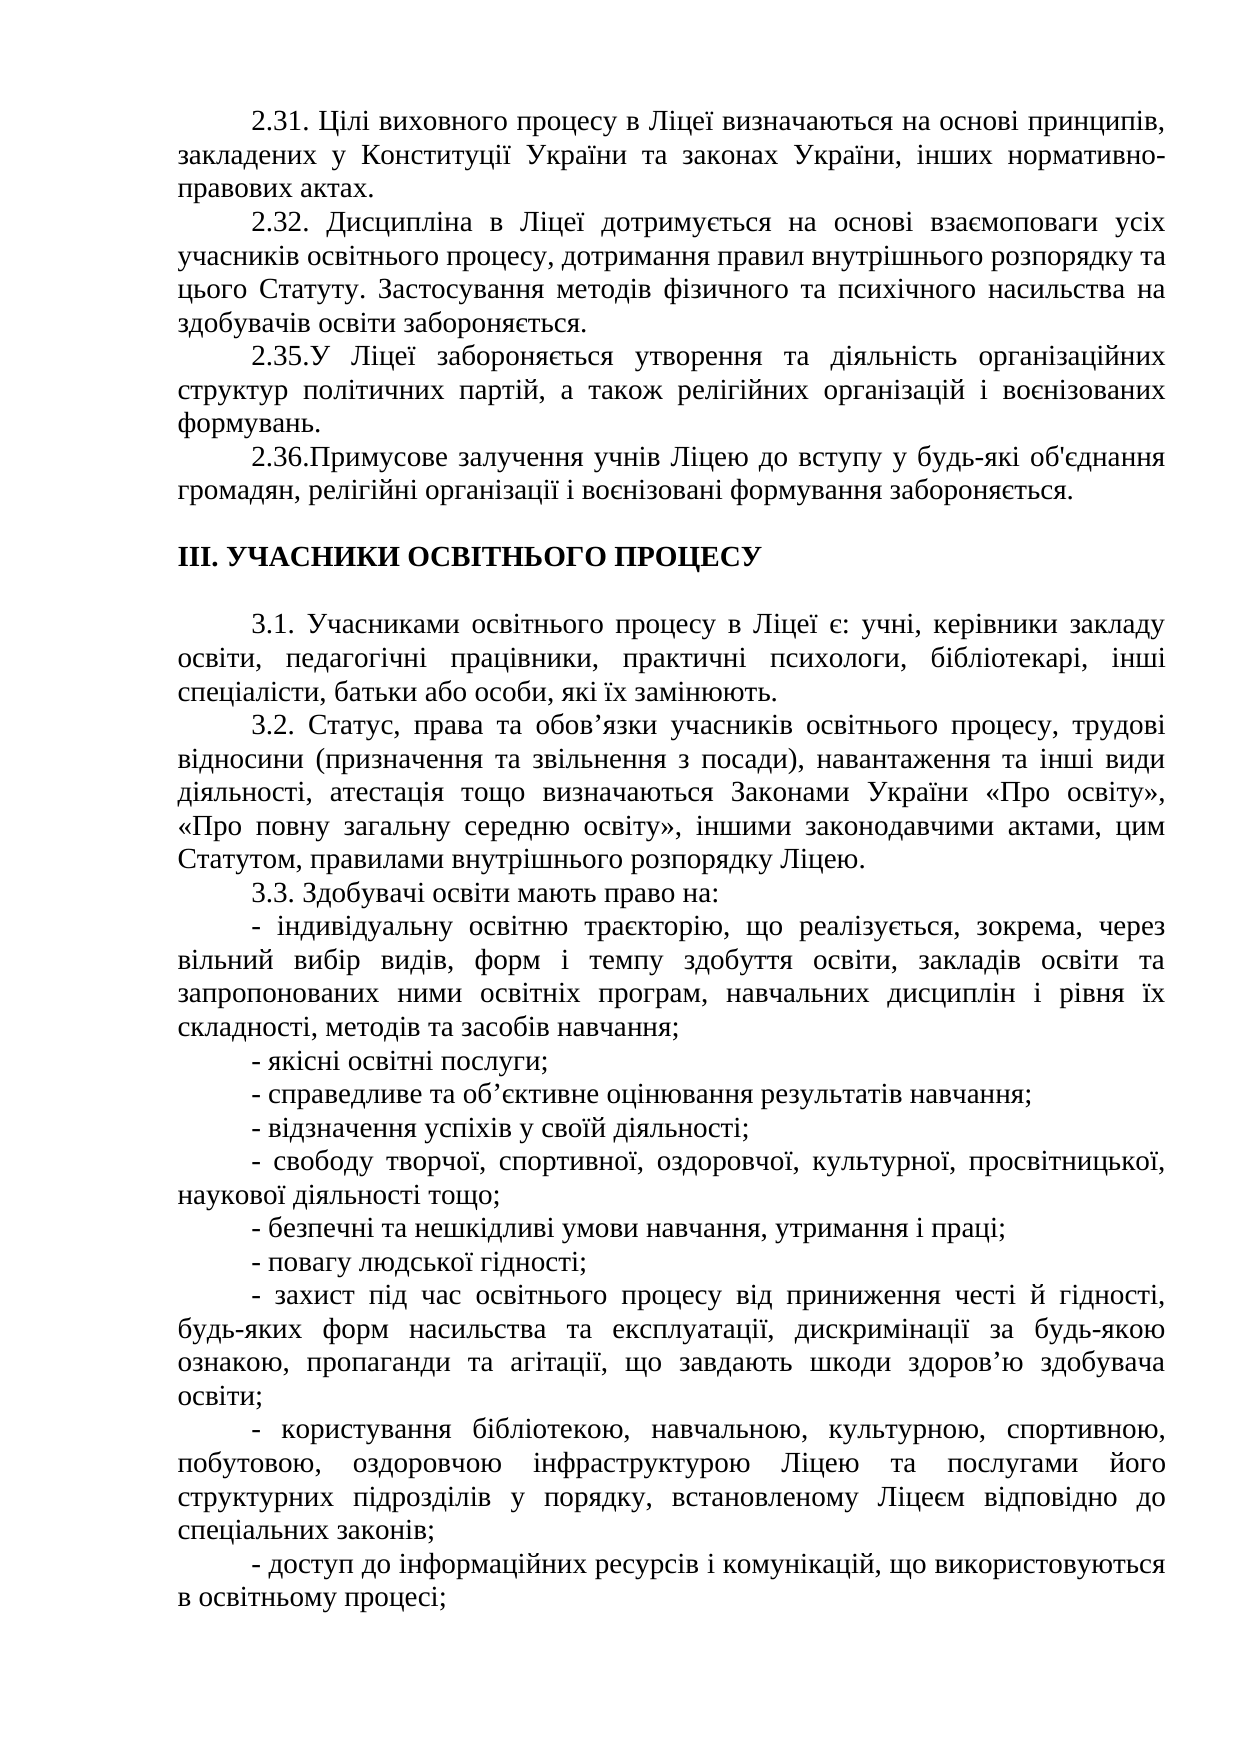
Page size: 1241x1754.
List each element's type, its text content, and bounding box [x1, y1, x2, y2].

text - індивідуальну освітню траєкторію, що реалізується, зокрема, через вільний вибір видів, форм і темпу здобуття освіти, закладів освіти та запропонованих ними освітніх програм, навчальних дисциплін і рівня їх складності, методів та засобів навчання; [177, 908, 1167, 1043]
text 3.2. Статус, права та обов’язки учасників освітнього процесу, трудові відносини (призначення та звільнення з посади), навантаження та інші види діяльності, атестація тощо визначаються Законами України «Про освіту», «Про повну загальну середню освіту», іншими законодавчими актами, цим Статутом, правилами внутрішнього розпорядку Ліцею. [177, 707, 1167, 875]
text - доступ до інформаційних ресурсів і комунікацій, що використовуються в освітньому процесі; [177, 1546, 1167, 1613]
text 2.36.Примусове залучення учнів Ліцею до вступу у будь-які об'єднання громадян, релігійні організації і воєнізовані формування забороняється. [177, 439, 1167, 506]
text 2.35.У Ліцеї забороняється утворення та діяльність організаційних структур політичних партій, а також релігійних організацій і воєнізованих формувань. [177, 338, 1167, 439]
text - захист під час освітнього процесу від приниження честі й гідності, будь-яких форм насильства та експлуатації, дискримінації за будь-якою ознакою, пропаганди та агітації, що завдають шкоди здоров’ю здобувача освіти; [177, 1277, 1167, 1412]
text - безпечні та нешкідливі умови навчання, утримання і праці; [177, 1210, 1167, 1244]
text ІІІ. УЧАСНИКИ ОСВІТНЬОГО ПРОЦЕСУ [177, 539, 1167, 573]
text 3.1. Учасниками освітнього процесу в Ліцеї є: учні, керівники закладу освіти, педагогічні працівники, практичні психологи, бібліотекарі, інші спеціалісти, батьки або особи, які їх замінюють. [177, 607, 1167, 707]
text - відзначення успіхів у своїй діяльності; [177, 1110, 1167, 1143]
text - якісні освітні послуги; [177, 1043, 1167, 1076]
text 2.31. Цілі виховного процесу в Ліцеї визначаються на основі принципів, закладених у Конституції України та законах України, інших нормативно-правових актах. [177, 103, 1167, 204]
text - справедливе та об’єктивне оцінювання результатів навчання; [177, 1076, 1167, 1110]
text 3.3. Здобувачі освіти мають право на: [177, 875, 1167, 908]
text - повагу людської гідності; [177, 1244, 1167, 1277]
text - свободу творчої, спортивної, оздоровчої, культурної, просвітницької, наукової діяльності тощо; [177, 1143, 1167, 1210]
text - користування бібліотекою, навчальною, культурною, спортивною, побутовою, оздоровчою інфраструктурою Ліцею та послугами його структурних підрозділів у порядку, встановленому Ліцеєм відповідно до спеціальних законів; [177, 1412, 1167, 1546]
text 2.32. Дисципліна в Ліцеї дотримується на основі взаємоповаги усіх учасників освітнього процесу, дотримання правил внутрішнього розпорядку та цього Статуту. Застосування методів фізичного та психічного насильства на здобувачів освіти забороняється. [177, 204, 1167, 338]
